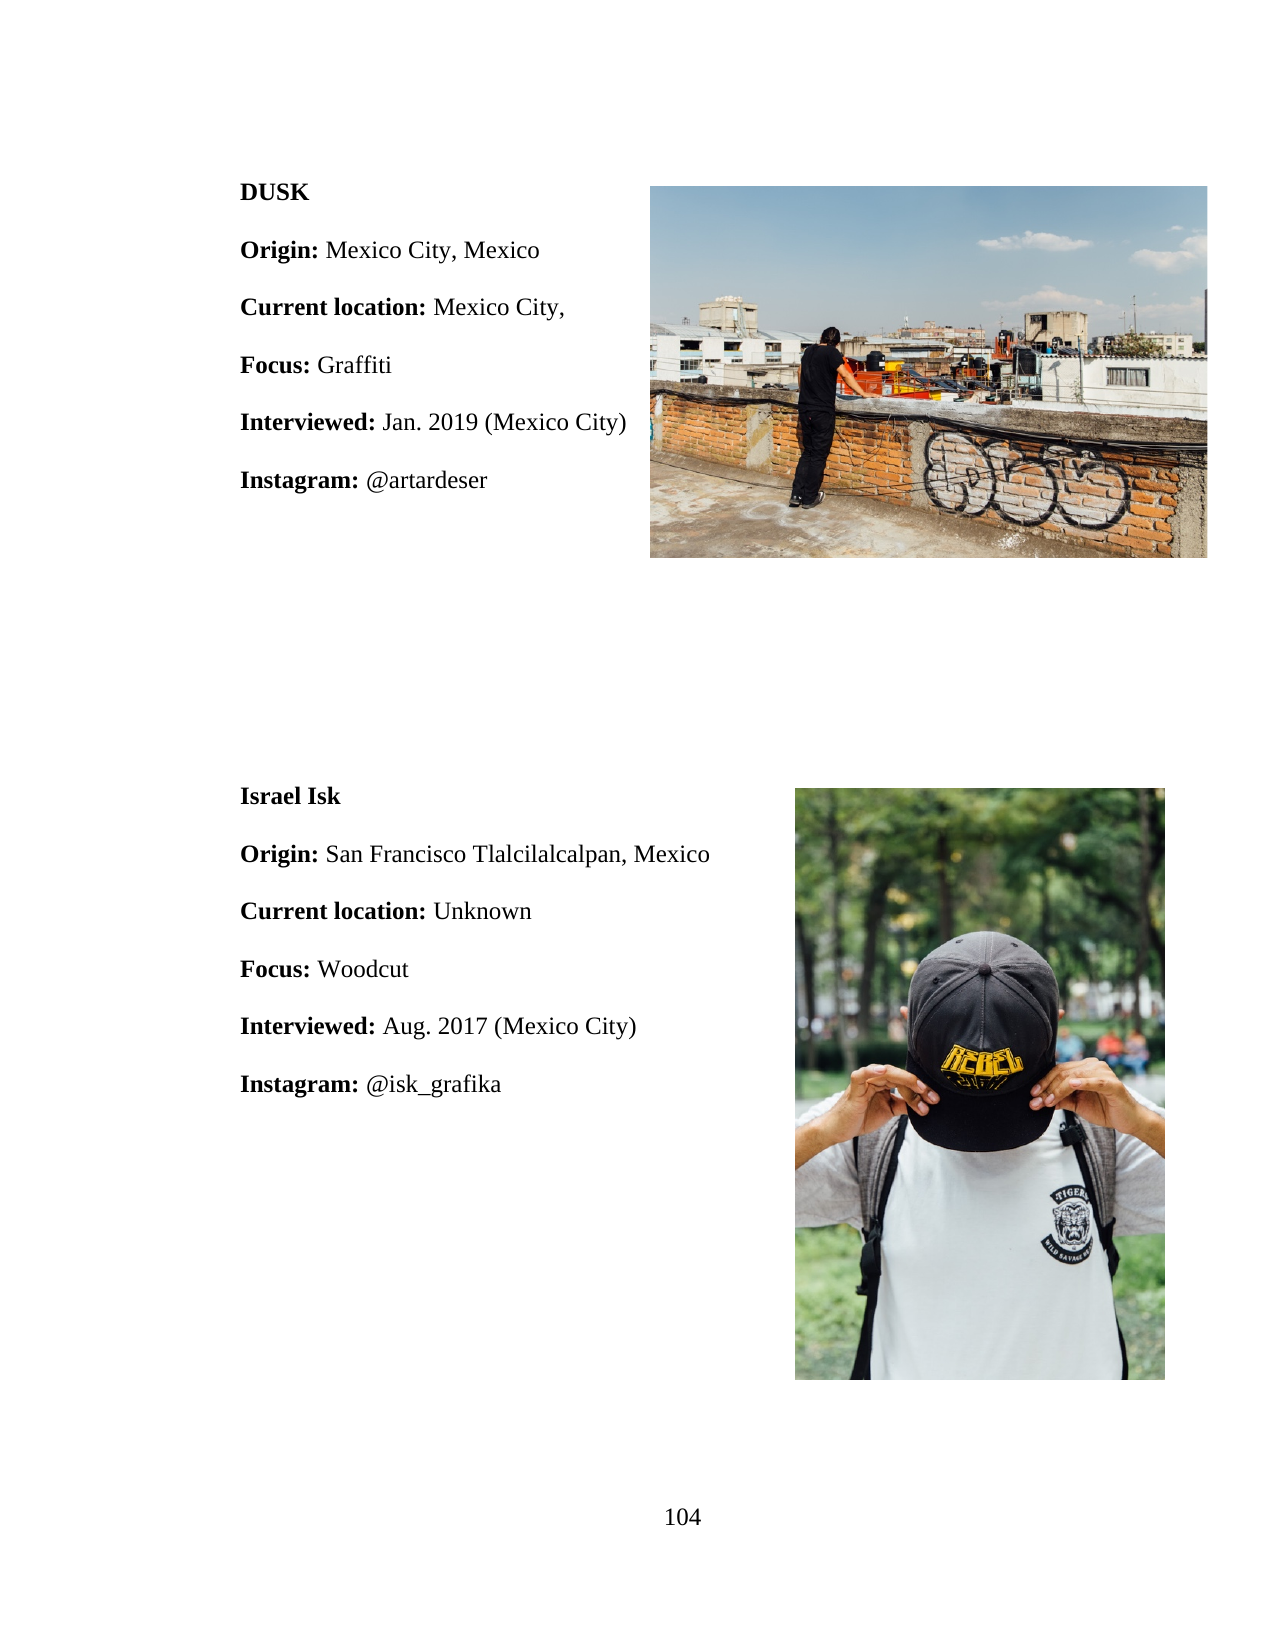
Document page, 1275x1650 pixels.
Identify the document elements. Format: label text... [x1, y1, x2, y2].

text Focus: Graffiti [240, 350, 650, 379]
text Interviewed: Aug. 2017 (Mexico City) [240, 1011, 795, 1040]
text Origin: Mexico City, Mexico [240, 235, 650, 264]
text Focus: Woodcut [240, 954, 795, 982]
text Israel Isk [240, 781, 1125, 810]
text DUSK [240, 177, 1125, 206]
text Current location: Mexico City, [240, 292, 650, 321]
text Instagram: @isk_grafika [240, 1069, 795, 1097]
picture [650, 186, 1208, 558]
text Origin: San Francisco Tlalcilalcalpan, Mexico [240, 839, 795, 867]
text Current location: Unknown [240, 896, 795, 925]
text Interviewed: Jan. 2019 (Mexico City) [240, 407, 650, 436]
picture [795, 788, 1165, 1380]
text Instagram: @artardeser [240, 465, 650, 494]
